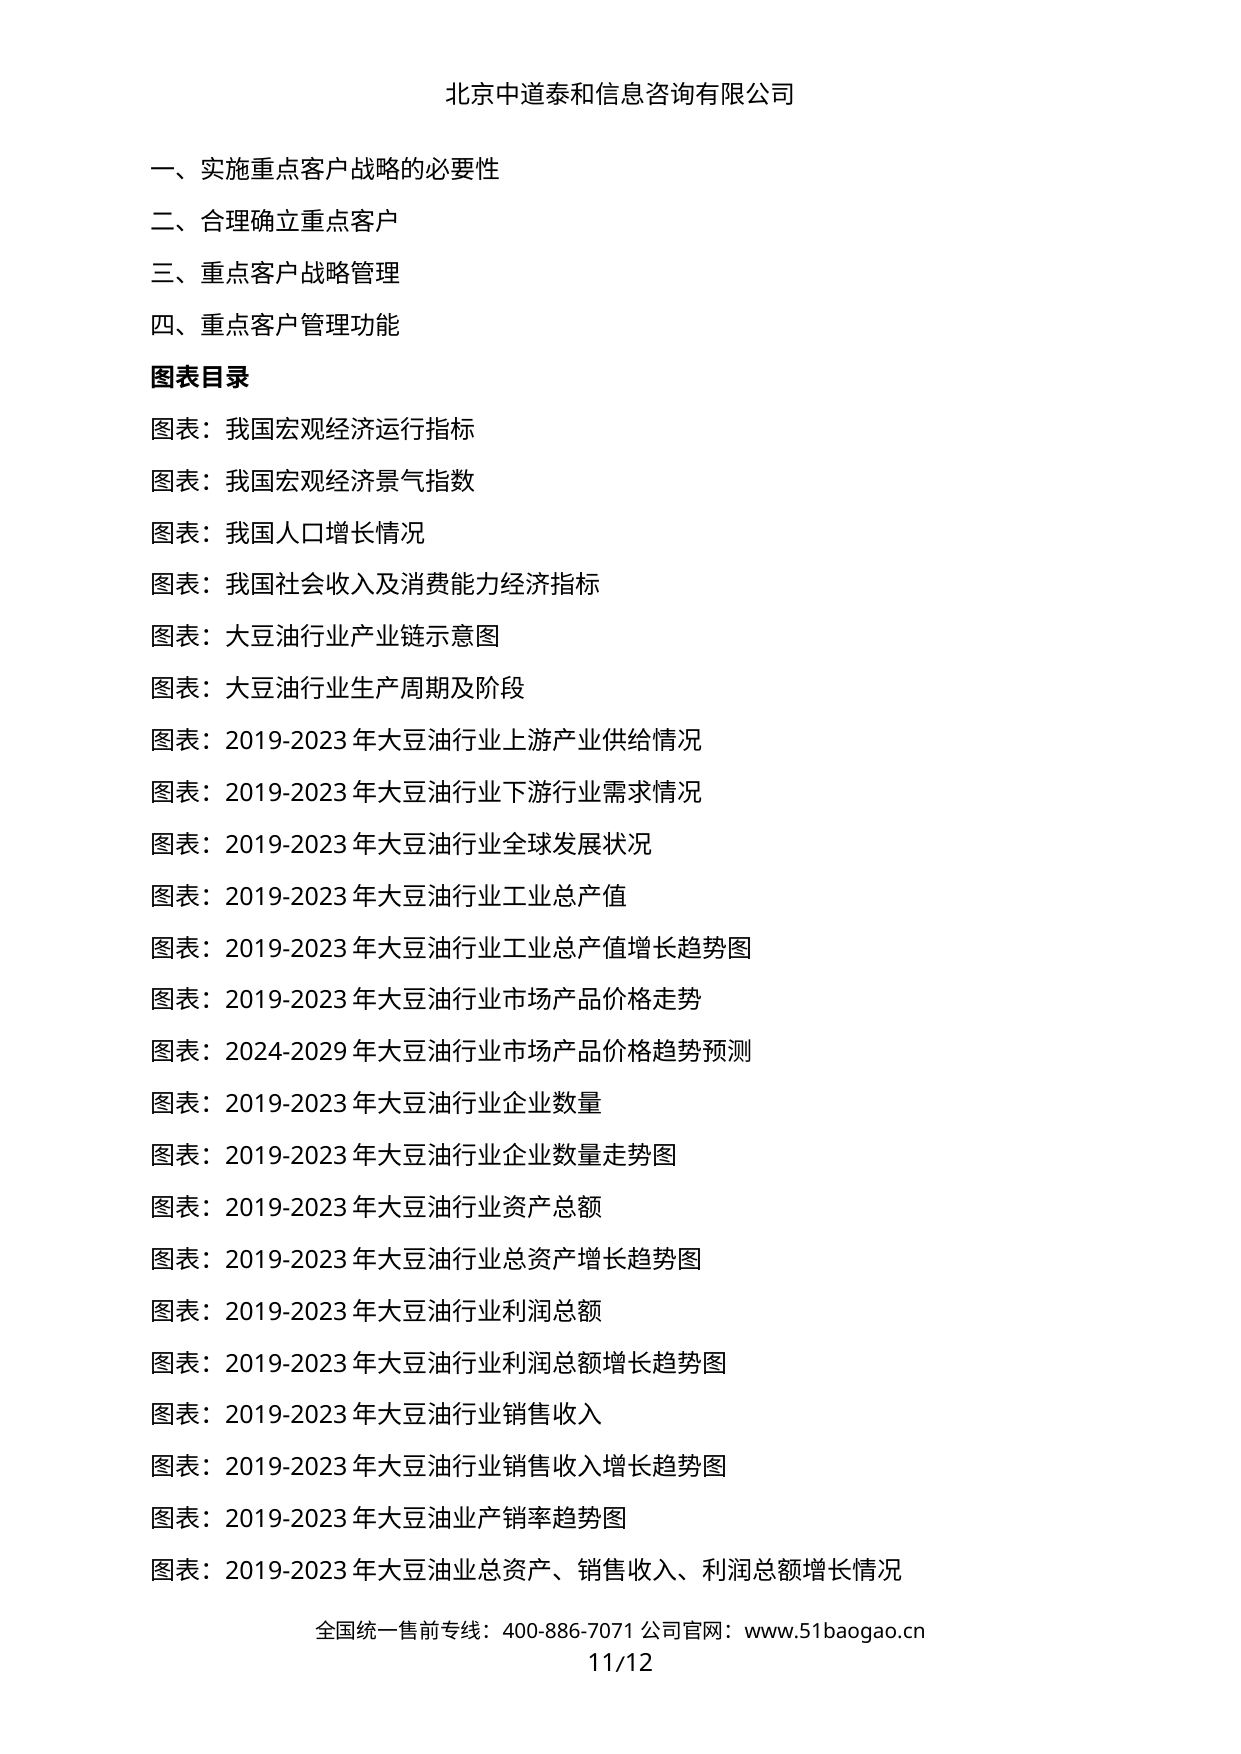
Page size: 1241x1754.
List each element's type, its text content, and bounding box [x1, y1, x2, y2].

text 图表：2019-2023年大豆油行业下游行业需求情况 [150, 772, 1090, 809]
text 图表：2019-2023年大豆油行业市场产品价格走势 [150, 980, 1090, 1016]
text 图表：2019-2023年大豆油业总资产、销售收入、利润总额增长情况 [150, 1551, 1090, 1587]
text 图表：2019-2023年大豆油行业利润总额 [150, 1291, 1090, 1327]
text 图表：2019-2023年大豆油行业利润总额增长趋势图 [150, 1343, 1090, 1379]
text 图表目录 [150, 357, 1090, 394]
text 图表：2019-2023年大豆油行业全球发展状况 [150, 824, 1090, 861]
text 图表：大豆油行业产业链示意图 [150, 617, 1090, 653]
text 图表：2019-2023年大豆油行业销售收入 [150, 1395, 1090, 1431]
text 图表：2024-2029年大豆油行业市场产品价格趋势预测 [150, 1032, 1090, 1068]
text 图表：我国宏观经济景气指数 [150, 461, 1090, 497]
text 图表：2019-2023年大豆油行业销售收入增长趋势图 [150, 1447, 1090, 1483]
text 四、重点客户管理功能 [150, 306, 1090, 342]
text 图表：2019-2023年大豆油业产销率趋势图 [150, 1499, 1090, 1535]
text 图表：我国社会收入及消费能力经济指标 [150, 565, 1090, 601]
text 二、合理确立重点客户 [150, 202, 1090, 238]
text 图表：2019-2023年大豆油行业企业数量走势图 [150, 1136, 1090, 1172]
text 图表：我国宏观经济运行指标 [150, 409, 1090, 446]
text 图表：2019-2023年大豆油行业企业数量 [150, 1084, 1090, 1120]
text 图表：2019-2023年大豆油行业工业总产值增长趋势图 [150, 928, 1090, 964]
text 图表：2019-2023年大豆油行业工业总产值 [150, 876, 1090, 912]
text 图表：大豆油行业生产周期及阶段 [150, 669, 1090, 705]
text 图表：2019-2023年大豆油行业总资产增长趋势图 [150, 1239, 1090, 1276]
text 三、重点客户战略管理 [150, 254, 1090, 290]
text 一、实施重点客户战略的必要性 [150, 150, 1090, 186]
text 图表：2019-2023年大豆油行业上游产业供给情况 [150, 721, 1090, 757]
text 图表：2019-2023年大豆油行业资产总额 [150, 1187, 1090, 1224]
text 图表：我国人口增长情况 [150, 513, 1090, 549]
